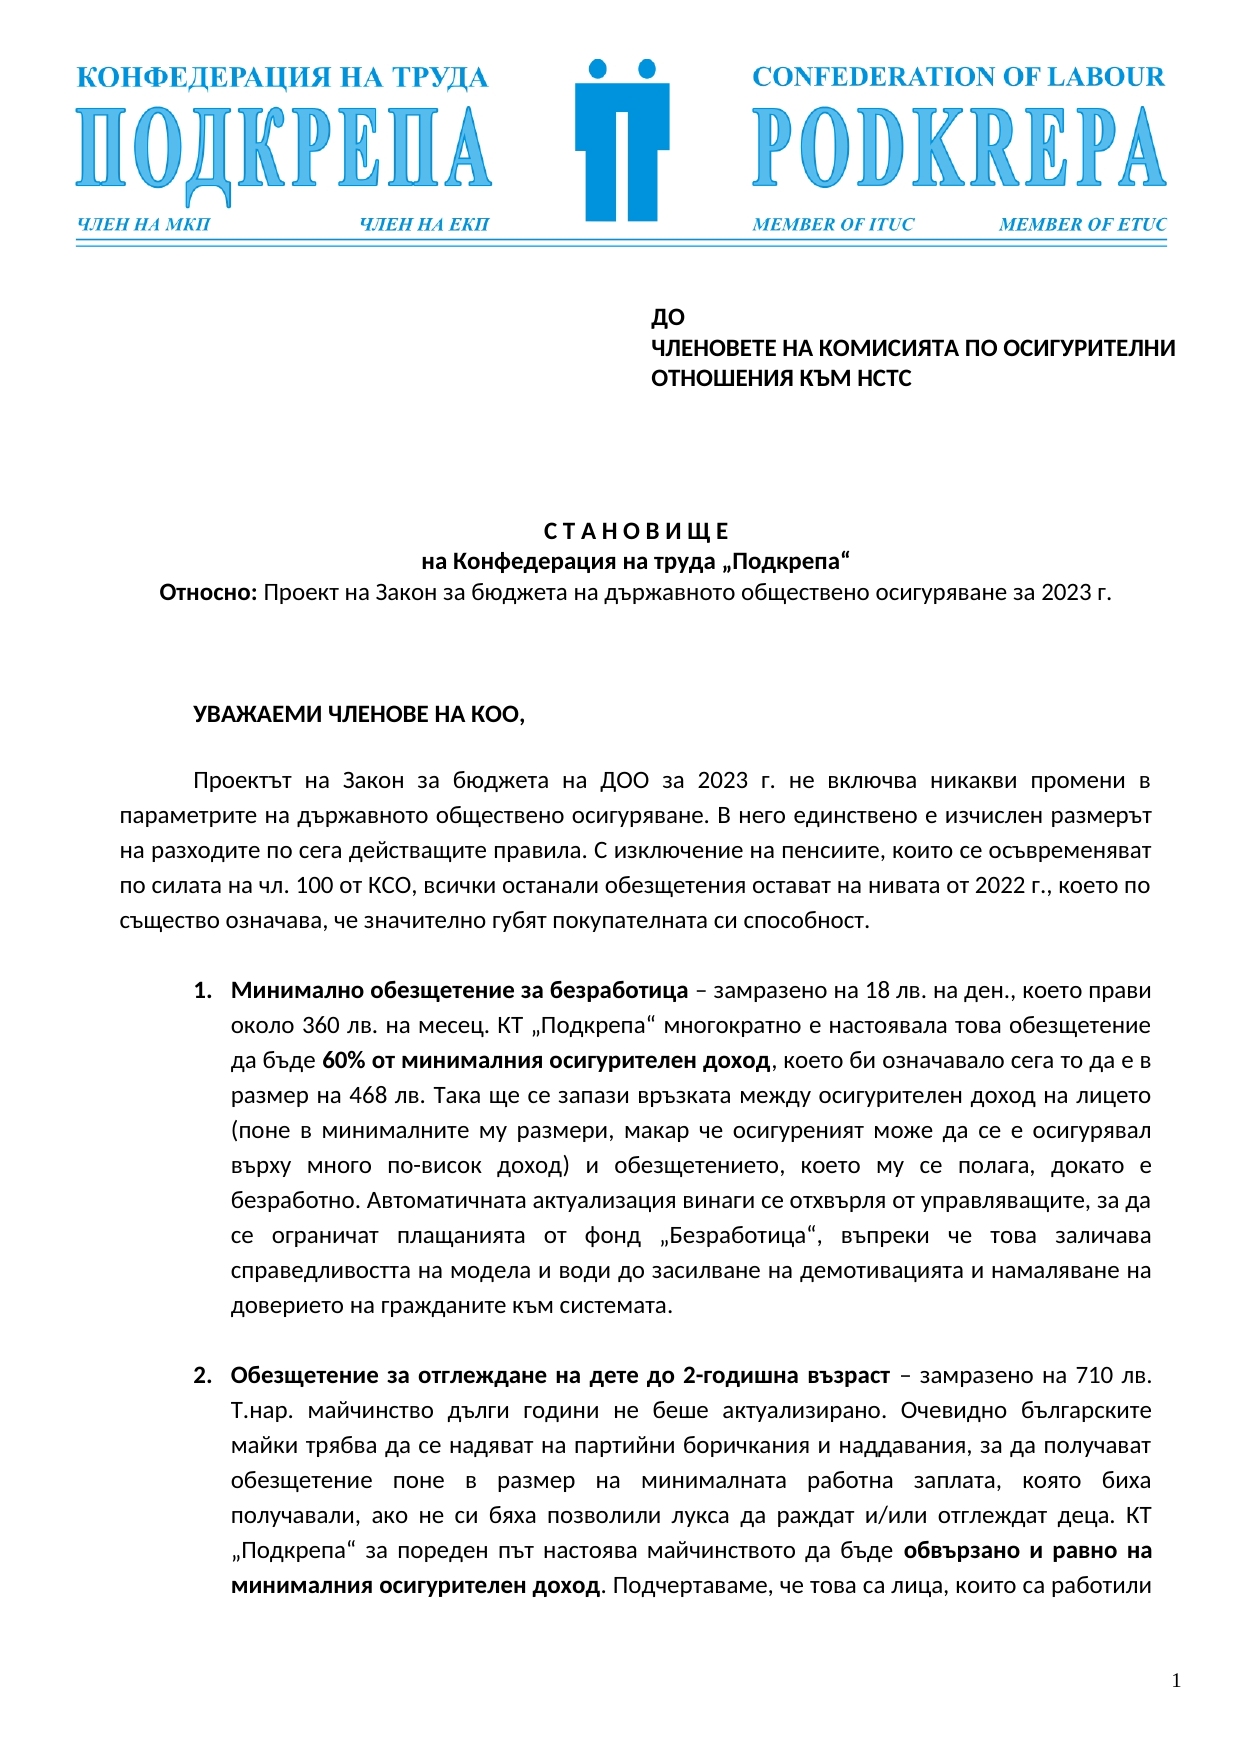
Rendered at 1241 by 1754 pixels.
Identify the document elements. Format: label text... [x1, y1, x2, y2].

text С Т А Н О В И Щ Е [119, 515, 1153, 545]
picture [75, 59, 1168, 247]
text на Конфедерация на труда „Подкрепа“ [119, 545, 1153, 576]
text ЧЛЕНОВЕТЕ НА КОМИСИЯТА ПО ОСИГУРИТЕЛНИ ОТНОШЕНИЯ КЪМ НСТС [651, 332, 1181, 393]
text Относно: Проект на Закон за бюджета на държавното обществено осигуряване за 2023 г. [119, 576, 1153, 606]
list Минимално обезщетение за безработица – замразено на 18 лв. на ден., което прави около 360 лв. на месец. КТ „Подкрепа“ многократно е настоявала това обезщетение да бъде 60% от минималния осигурителен доход, което би означавало сега то да е в размер на 468 лв. Така ще се запази връзката между осигурителен доход на лицето (поне в минималните му размери, макар че осигуреният може да се е осигурявал върху много по-висок доход) и обезщетението, което му се полага, докато е безработно. Автоматичната актуализация винаги се отхвърля от управляващите, за да се ограничат плащанията от фонд „Безработица“, въпреки че това заличава справедливостта на модела и води до засилване на демотивацията и намаляване на доверието на гражданите към системата. [193, 974, 1153, 1320]
text ДО [651, 301, 1181, 332]
text УВАЖАЕМИ ЧЛЕНОВЕ НА КОО, [119, 698, 1153, 728]
text Проектът на Закон за бюджета на ДОО за 2023 г. не включва никакви промени в параметрите на държавното обществено осигуряване. В него единствено е изчислен размерът на разходите по сега действащите правила. С изключение на пенсиите, които се осъвременяват по силата на чл. 100 от КСО, всички останали обезщетения остават на нивата от 2022 г., което по същество означава, че значително губят покупателната си способност. [119, 764, 1153, 935]
